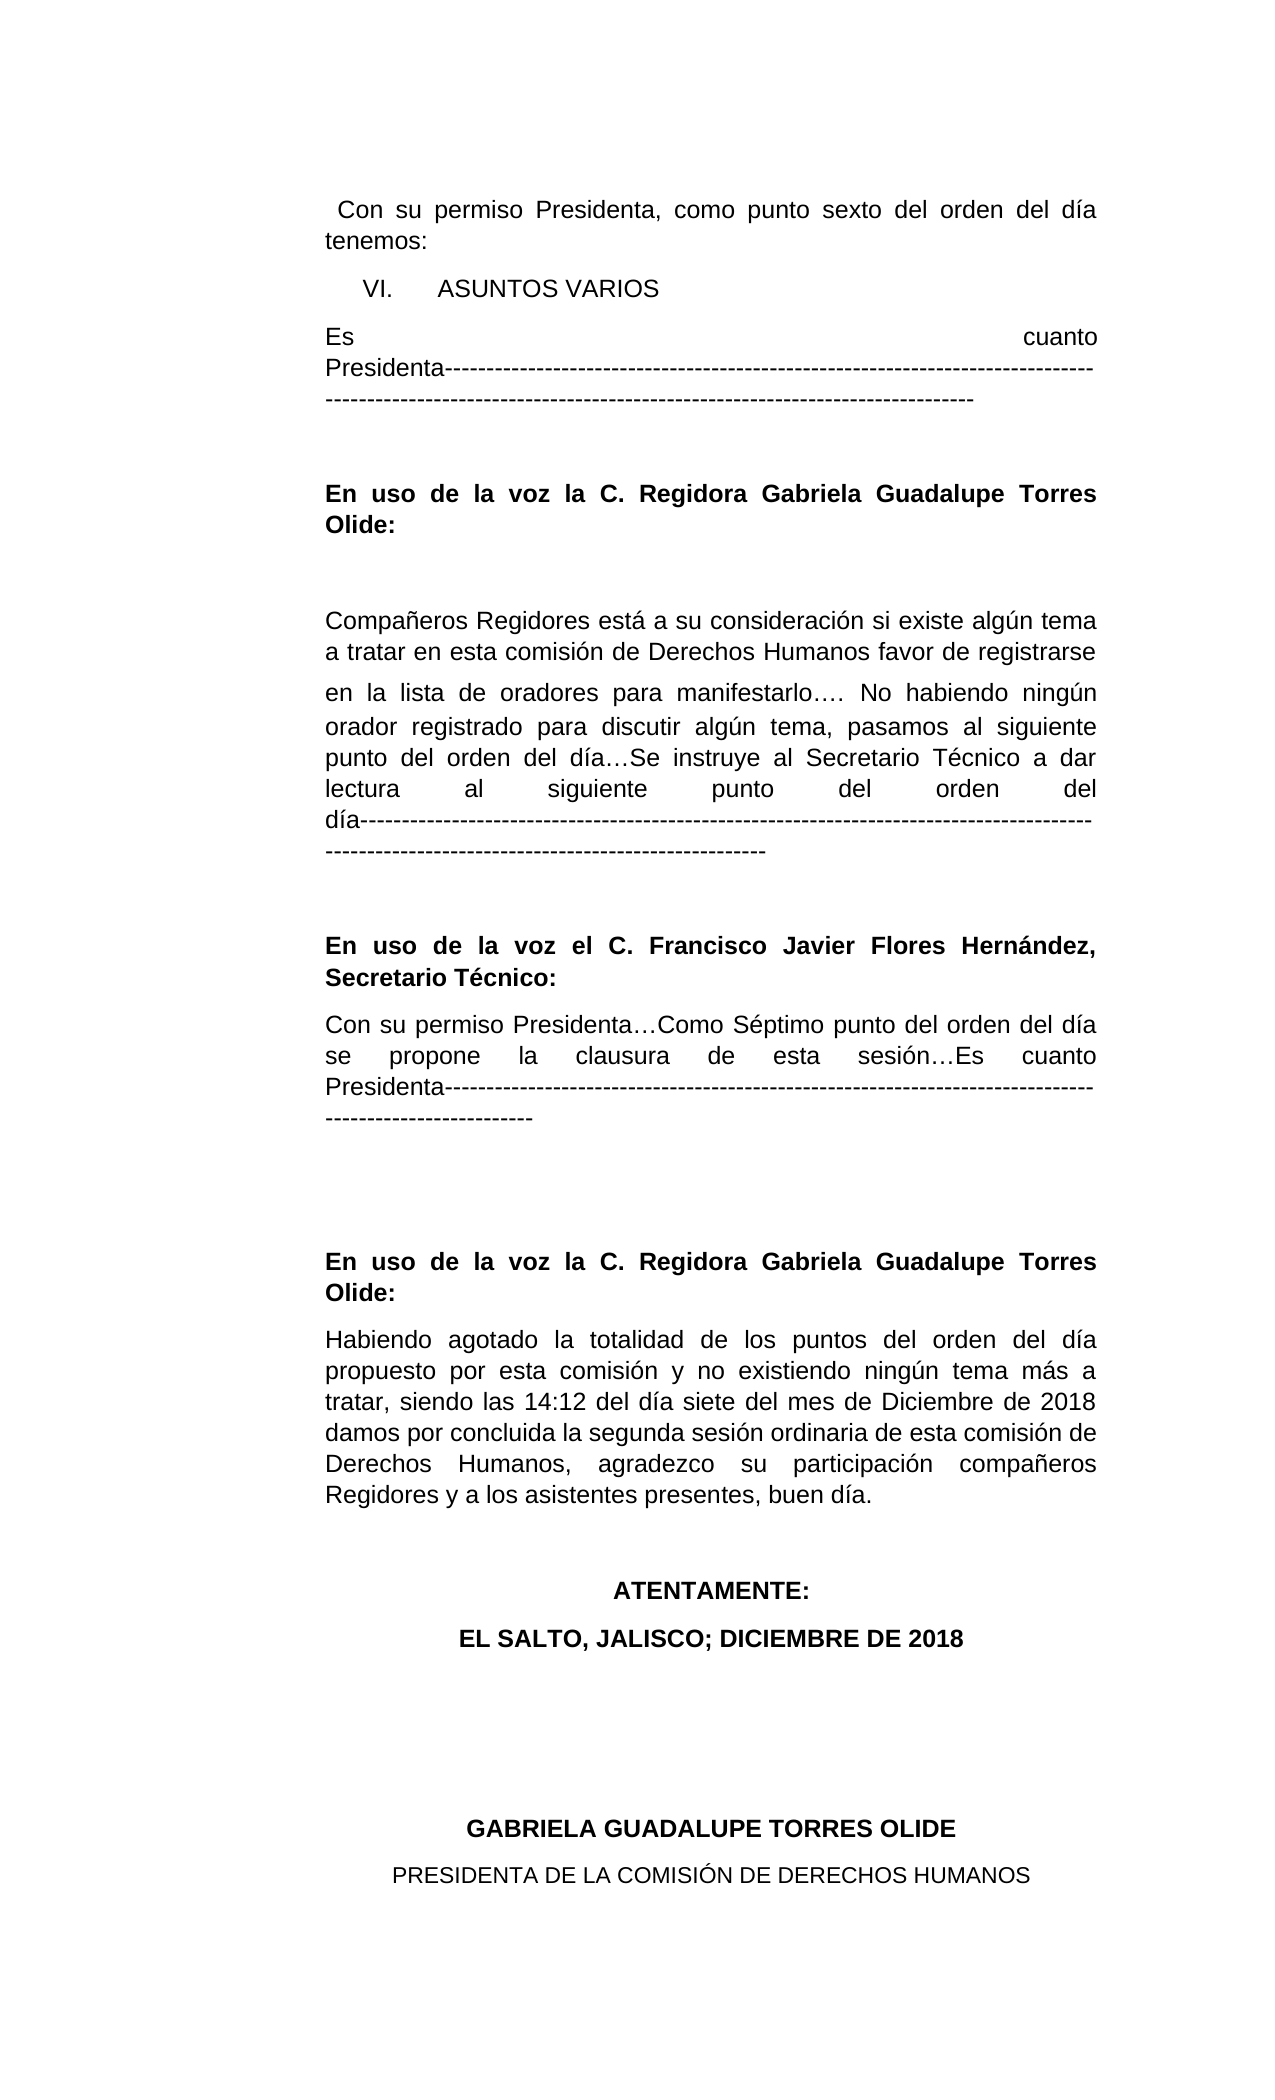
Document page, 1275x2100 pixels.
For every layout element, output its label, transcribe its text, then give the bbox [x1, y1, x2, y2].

text Compañeros Regidores está a su consideración si existe algún tema a tratar en esta comisión de Derechos Humanos favor de registrarse en la lista de oradores para manifestarlo…. No habiendo ningún orador registrado para discutir algún tema, pasamos al siguiente punto del orden del día…Se instruye al Secretario Técnico a dar lectura al siguiente punto del orden del día--------------------------------------------------------------------------------------------------------------------------------------------- [325, 606, 1098, 865]
text ATENTAMENTE: [325, 1576, 1098, 1604]
list ASUNTOS VARIOS [362, 274, 1098, 303]
text En uso de la voz la C. Regidora Gabriela Guadalupe Torres Olide: [325, 1246, 1098, 1306]
text En uso de la voz la C. Regidora Gabriela Guadalupe Torres Olide: [325, 479, 1098, 539]
text Es cuanto Presidenta------------------------------------------------------------------------------------------------------------------------------------------------------------ [325, 322, 1098, 413]
text PRESIDENTA DE LA COMISIÓN DE DERECHOS HUMANOS [325, 1862, 1098, 1888]
text GABRIELA GUADALUPE TORRES OLIDE [325, 1814, 1098, 1843]
text Con su permiso Presidenta…Como Séptimo punto del orden del día se propone la clausura de esta sesión…Es cuanto Presidenta------------------------------------------------------------------------------------------------------- [325, 1010, 1098, 1132]
text Habiendo agotado la totalidad de los puntos del orden del día propuesto por esta comisión y no existiendo ningún tema más a tratar, siendo las 14:12 del día siete del mes de Diciembre de 2018 damos por concluida la segunda sesión ordinaria de esta comisión de Derechos Humanos, agradezco su participación compañeros Regidores y a los asistentes presentes, buen día. [325, 1325, 1098, 1509]
text EL SALTO, JALISCO; DICIEMBRE DE 2018 [325, 1623, 1098, 1652]
text Con su permiso Presidenta, como punto sexto del orden del día tenemos: [325, 195, 1098, 255]
text En uso de la voz el C. Francisco Javier Flores Hernández, Secretario Técnico: [325, 931, 1098, 991]
